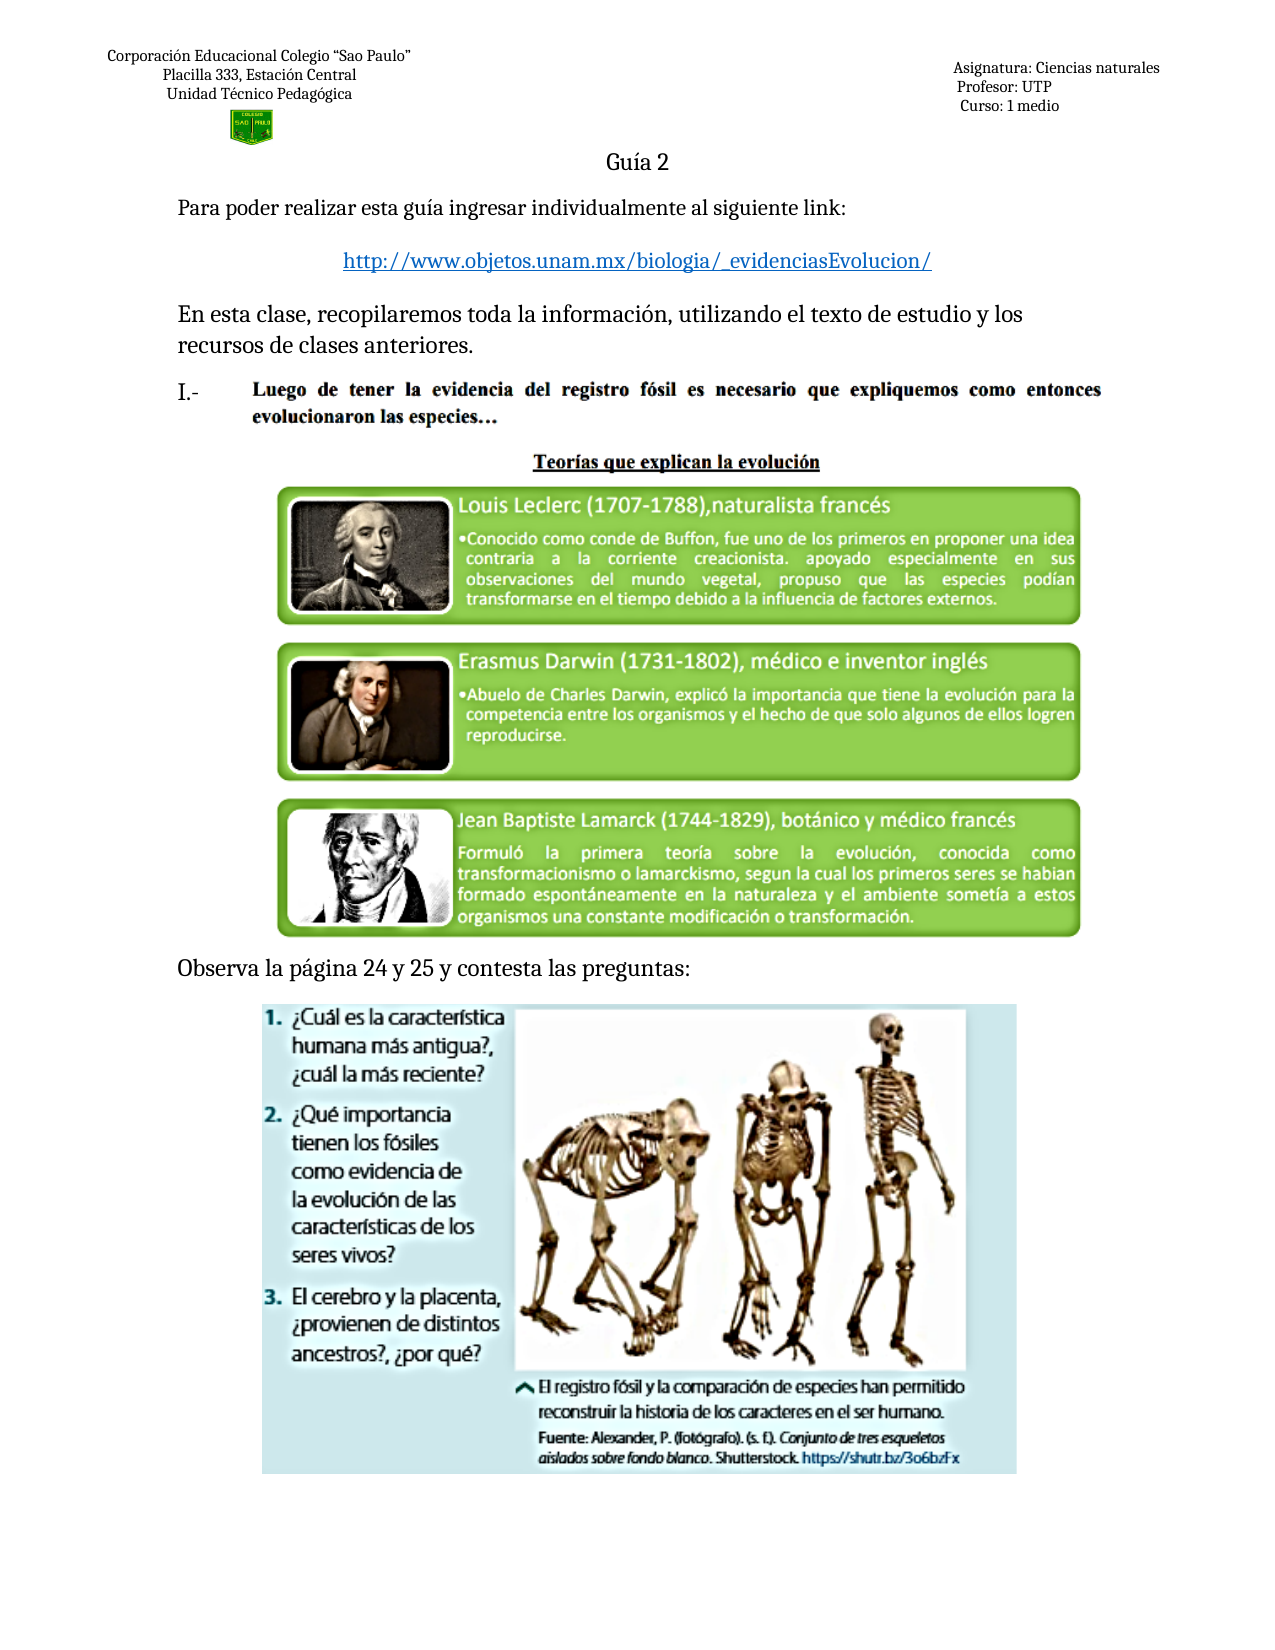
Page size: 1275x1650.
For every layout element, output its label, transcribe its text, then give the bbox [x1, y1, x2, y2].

picture [262, 1004, 1017, 1474]
text En esta clase, recopilaremos toda la información, utilizando el texto de estudio y los recursos de clases anteriores. [177, 300, 1098, 359]
text Para poder realizar esta guía ingresar individualmente al siguiente link: [177, 195, 1098, 221]
picture [218, 369, 1131, 943]
picture [230, 109, 273, 145]
text http://www.objetos.unam.mx/biologia/_evidenciasEvolucion/ [177, 247, 1098, 274]
text Guía 2 [177, 148, 1098, 176]
